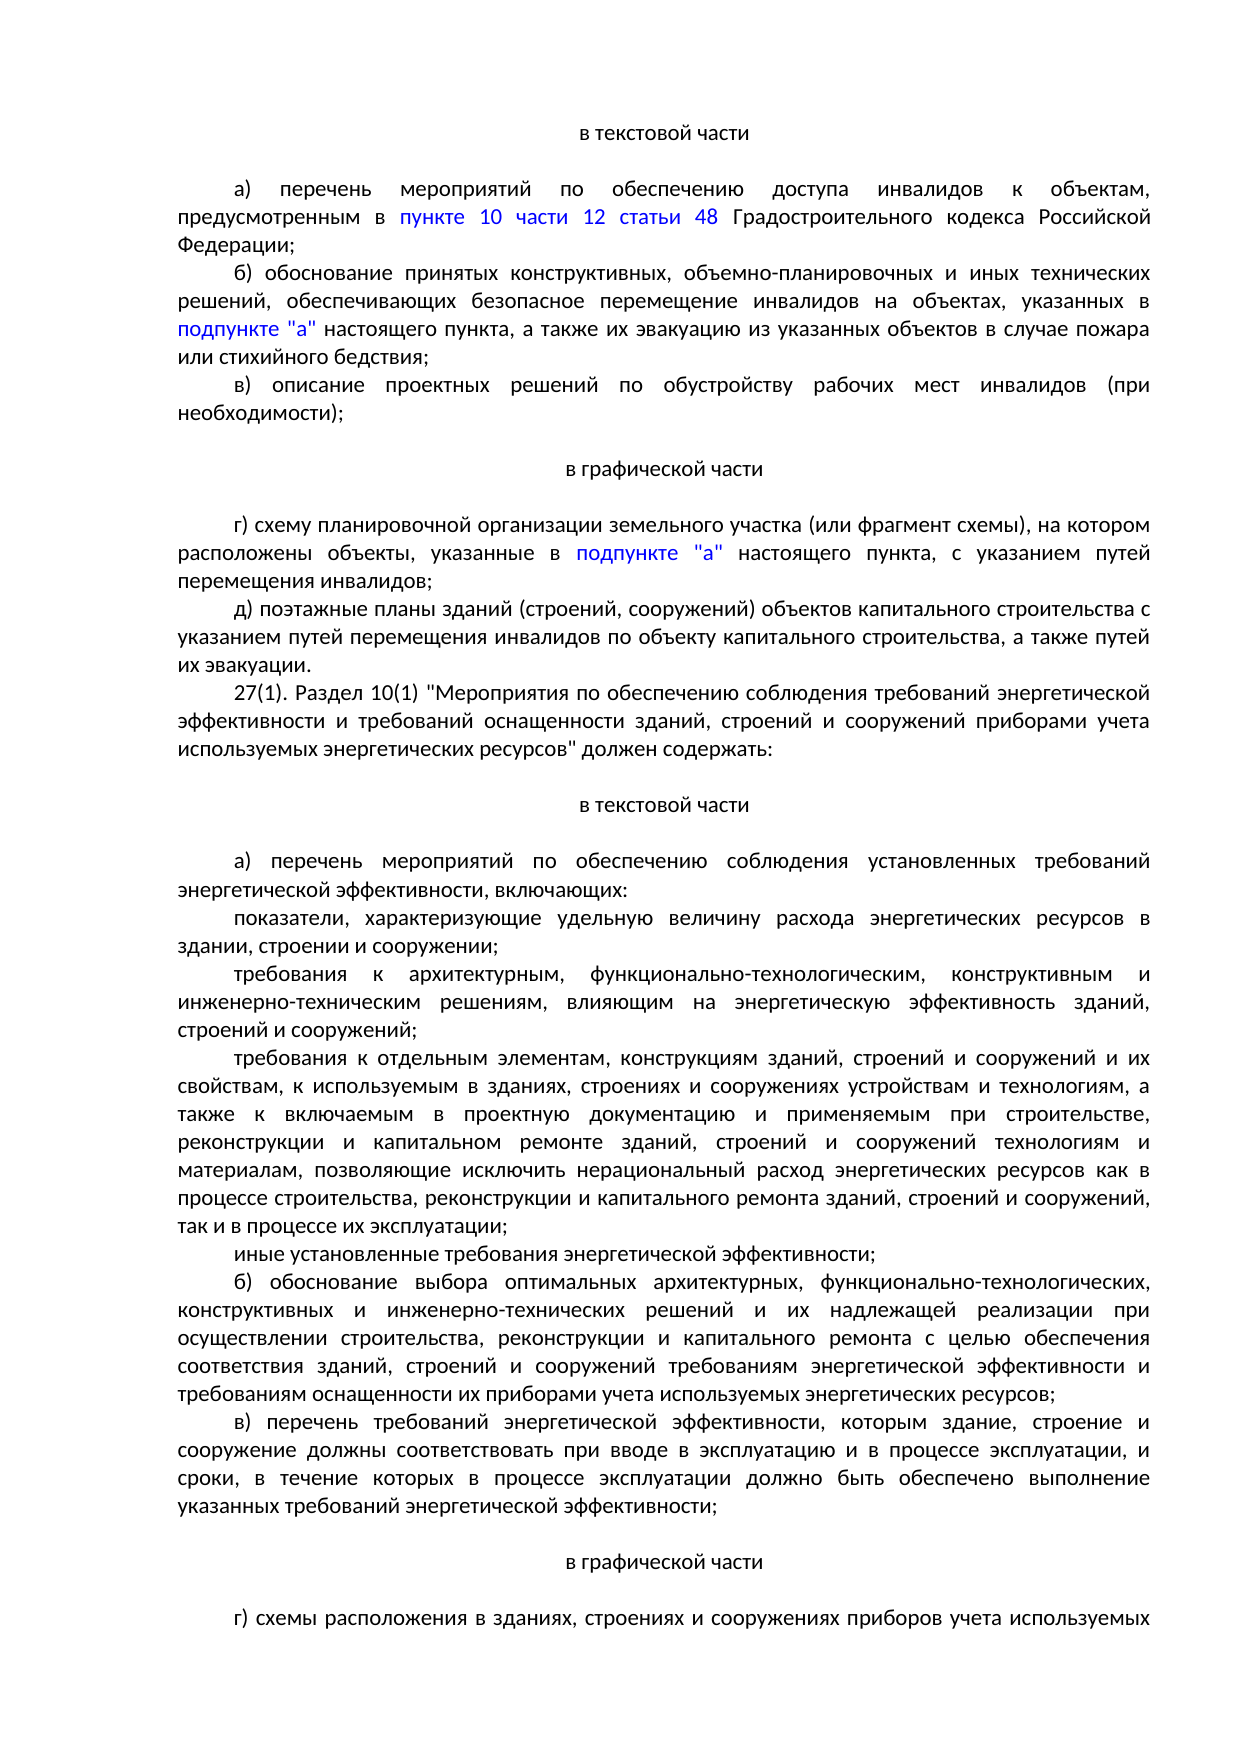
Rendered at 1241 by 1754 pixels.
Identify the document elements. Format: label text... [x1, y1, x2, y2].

text показатели, характеризующие удельную величину расхода энергетических ресурсов в здании, строении и сооружении; [177, 903, 1152, 959]
text в) описание проектных решений по обустройству рабочих мест инвалидов (при необходимости); [177, 370, 1152, 426]
text в графической части [177, 454, 1152, 482]
text б) обоснование выбора оптимальных архитектурных, функционально-технологических, конструктивных и инженерно-технических решений и их надлежащей реализации при осуществлении строительства, реконструкции и капитального ремонта с целью обеспечения соответствия зданий, строений и сооружений требованиям энергетической эффективности и требованиям оснащенности их приборами учета используемых энергетических ресурсов; [177, 1267, 1152, 1407]
text требования к отдельным элементам, конструкциям зданий, строений и сооружений и их свойствам, к используемым в зданиях, строениях и сооружениях устройствам и технологиям, а также к включаемым в проектную документацию и применяемым при строительстве, реконструкции и капитальном ремонте зданий, строений и сооружений технологиям и материалам, позволяющие исключить нерациональный расход энергетических ресурсов как в процессе строительства, реконструкции и капитального ремонта зданий, строений и сооружений, так и в процессе их эксплуатации; [177, 1043, 1152, 1239]
text г) схему планировочной организации земельного участка (или фрагмент схемы), на котором расположены объекты, указанные в подпункте "а" настоящего пункта, с указанием путей перемещения инвалидов; [177, 510, 1152, 594]
text а) перечень мероприятий по обеспечению соблюдения установленных требований энергетической эффективности, включающих: [177, 847, 1152, 903]
text 27(1). Раздел 10(1) "Мероприятия по обеспечению соблюдения требований энергетической эффективности и требований оснащенности зданий, строений и сооружений приборами учета используемых энергетических ресурсов" должен содержать: [177, 678, 1152, 763]
text в графической части [177, 1547, 1152, 1575]
text д) поэтажные планы зданий (строений, сооружений) объектов капитального строительства с указанием путей перемещения инвалидов по объекту капитального строительства, а также путей их эвакуации. [177, 594, 1152, 678]
text в) перечень требований энергетической эффективности, которым здание, строение и сооружение должны соответствовать при вводе в эксплуатацию и в процессе эксплуатации, и сроки, в течение которых в процессе эксплуатации должно быть обеспечено выполнение указанных требований энергетической эффективности; [177, 1407, 1152, 1519]
text иные установленные требования энергетической эффективности; [177, 1239, 1152, 1267]
text в текстовой части [177, 118, 1152, 146]
text б) обоснование принятых конструктивных, объемно-планировочных и иных технических решений, обеспечивающих безопасное перемещение инвалидов на объектах, указанных в подпункте "а" настоящего пункта, а также их эвакуацию из указанных объектов в случае пожара или стихийного бедствия; [177, 258, 1152, 370]
text а) перечень мероприятий по обеспечению доступа инвалидов к объектам, предусмотренным в пункте 10 части 12 статьи 48 Градостроительного кодекса Российской Федерации; [177, 174, 1152, 258]
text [177, 1603, 1152, 1631]
text требования к архитектурным, функционально-технологическим, конструктивным и инженерно-техническим решениям, влияющим на энергетическую эффективность зданий, строений и сооружений; [177, 959, 1152, 1043]
text в текстовой части [177, 791, 1152, 819]
